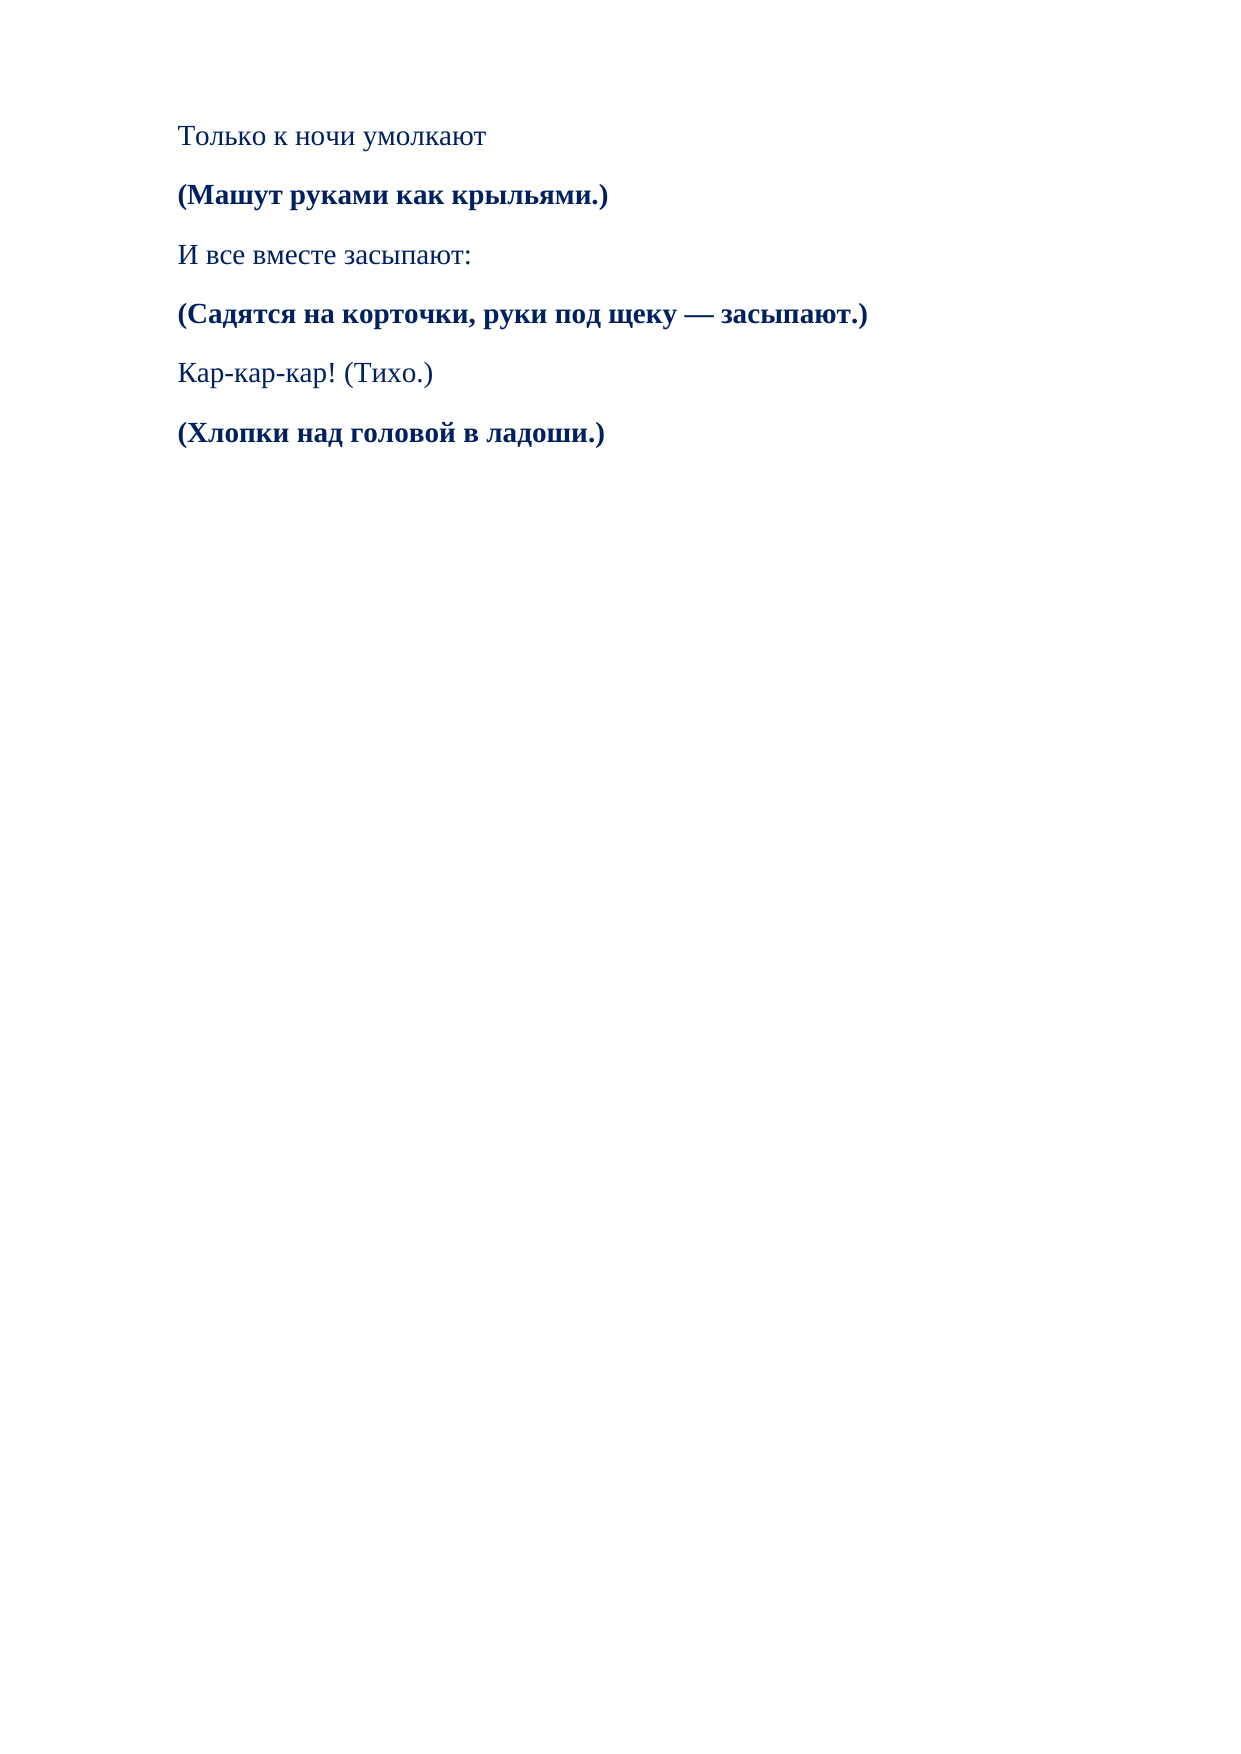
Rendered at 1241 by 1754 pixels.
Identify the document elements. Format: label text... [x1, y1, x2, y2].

text (Хлопки над головой в ладоши.) [177, 415, 1152, 448]
text (Садятся на корточки, руки под щеку — засыпают.) [177, 296, 1152, 330]
text Только к ночи умолкают [177, 118, 1152, 152]
text Кар-кар-кар! (Тихо.) [177, 356, 1152, 389]
text (Машут руками как крыльями.) [177, 177, 1152, 211]
text И все вместе засыпают: [177, 237, 1152, 270]
